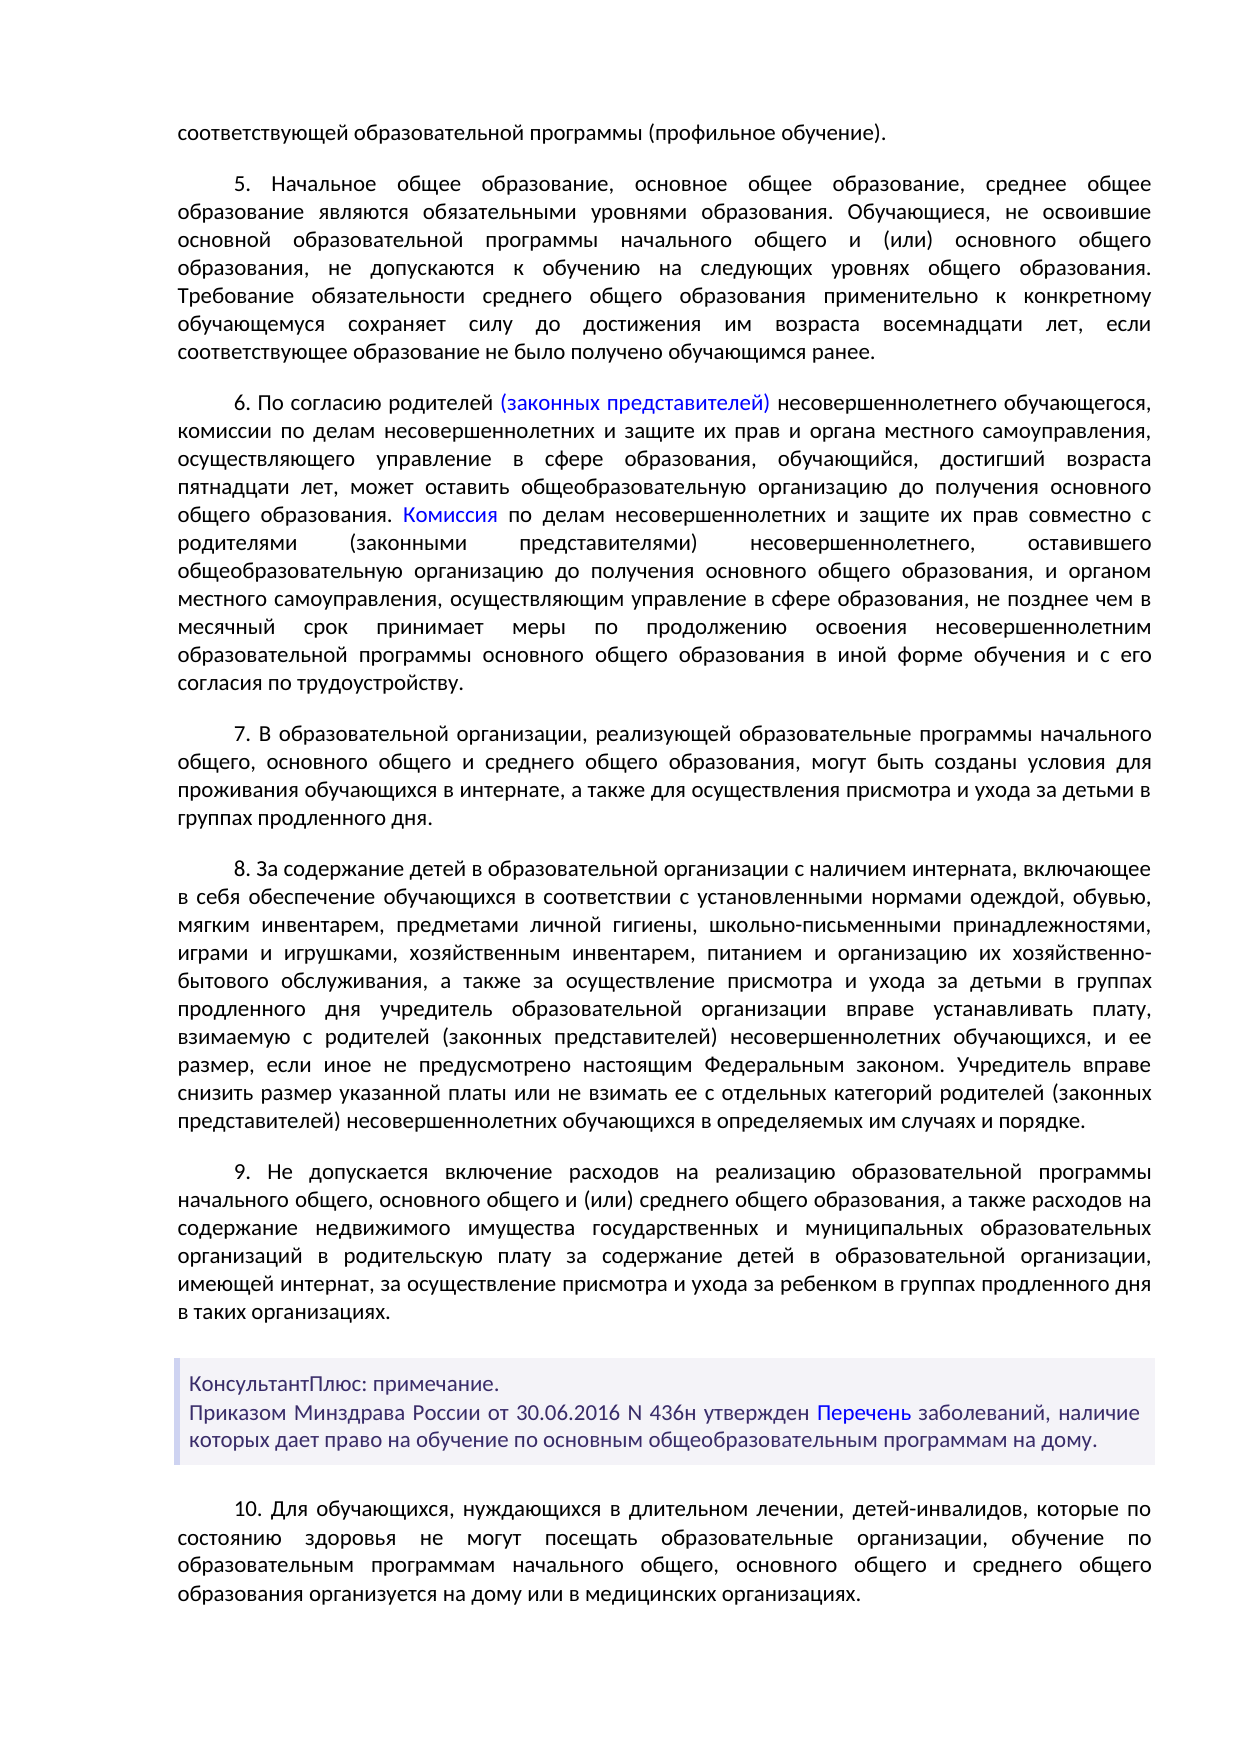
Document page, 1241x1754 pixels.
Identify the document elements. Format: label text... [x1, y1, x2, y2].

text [177, 118, 1152, 146]
table_header КонсультантПлюс: примечание. Приказом Минздрава России от 30.06.2016 N 436н утвержден Перечень заболеваний, наличие которых дает право на обучение по основным общеобразовательным программам на дому. [180, 1358, 1149, 1465]
text 9. Не допускается включение расходов на реализацию образовательной программы начального общего, основного общего и (или) среднего общего образования, а также расходов на содержание недвижимого имущества государственных и муниципальных образовательных организаций в родительскую плату за содержание детей в образовательной организации, имеющей интернат, за осуществление присмотра и ухода за ребенком в группах продленного дня в таких организациях. [177, 1157, 1152, 1326]
text 6. По согласию родителей (законных представителей) несовершеннолетнего обучающегося, комиссии по делам несовершеннолетних и защите их прав и органа местного самоуправления, осуществляющего управление в сфере образования, обучающийся, достигший возраста пятнадцати лет, может оставить общеобразовательную организацию до получения основного общего образования. Комиссия по делам несовершеннолетних и защите их прав совместно с родителями (законными представителями) несовершеннолетнего, оставившего общеобразовательную организацию до получения основного общего образования, и органом местного самоуправления, осуществляющим управление в сфере образования, не позднее чем в месячный срок принимает меры по продолжению освоения несовершеннолетним образовательной программы основного общего образования в иной форме обучения и с его согласия по трудоустройству. [177, 388, 1152, 696]
text 10. Для обучающихся, нуждающихся в длительном лечении, детей-инвалидов, которые по состоянию здоровья не могут посещать образовательные организации, обучение по образовательным программам начального общего, основного общего и среднего общего образования организуется на дому или в медицинских организациях. [177, 1494, 1152, 1607]
text 5. Начальное общее образование, основное общее образование, среднее общее образование являются обязательными уровнями образования. Обучающиеся, не освоившие основной образовательной программы начального общего и (или) основного общего образования, не допускаются к обучению на следующих уровнях общего образования. Требование обязательности среднего общего образования применительно к конкретному обучающемуся сохраняет силу до достижения им возраста восемнадцати лет, если соответствующее образование не было получено обучающимся ранее. [177, 169, 1152, 365]
text 7. В образовательной организации, реализующей образовательные программы начального общего, основного общего и среднего общего образования, могут быть созданы условия для проживания обучающихся в интернате, а также для осуществления присмотра и ухода за детьми в группах продленного дня. [177, 719, 1152, 831]
text 8. За содержание детей в образовательной организации с наличием интерната, включающее в себя обеспечение обучающихся в соответствии с установленными нормами одеждой, обувью, мягким инвентарем, предметами личной гигиены, школьно-письменными принадлежностями, играми и игрушками, хозяйственным инвентарем, питанием и организацию их хозяйственно-бытового обслуживания, а также за осуществление присмотра и ухода за детьми в группах продленного дня учредитель образовательной организации вправе устанавливать плату, взимаемую с родителей (законных представителей) несовершеннолетних обучающихся, и ее размер, если иное не предусмотрено настоящим Федеральным законом. Учредитель вправе снизить размер указанной платы или не взимать ее с отдельных категорий родителей (законных представителей) несовершеннолетних обучающихся в определяемых им случаях и порядке. [177, 854, 1152, 1134]
